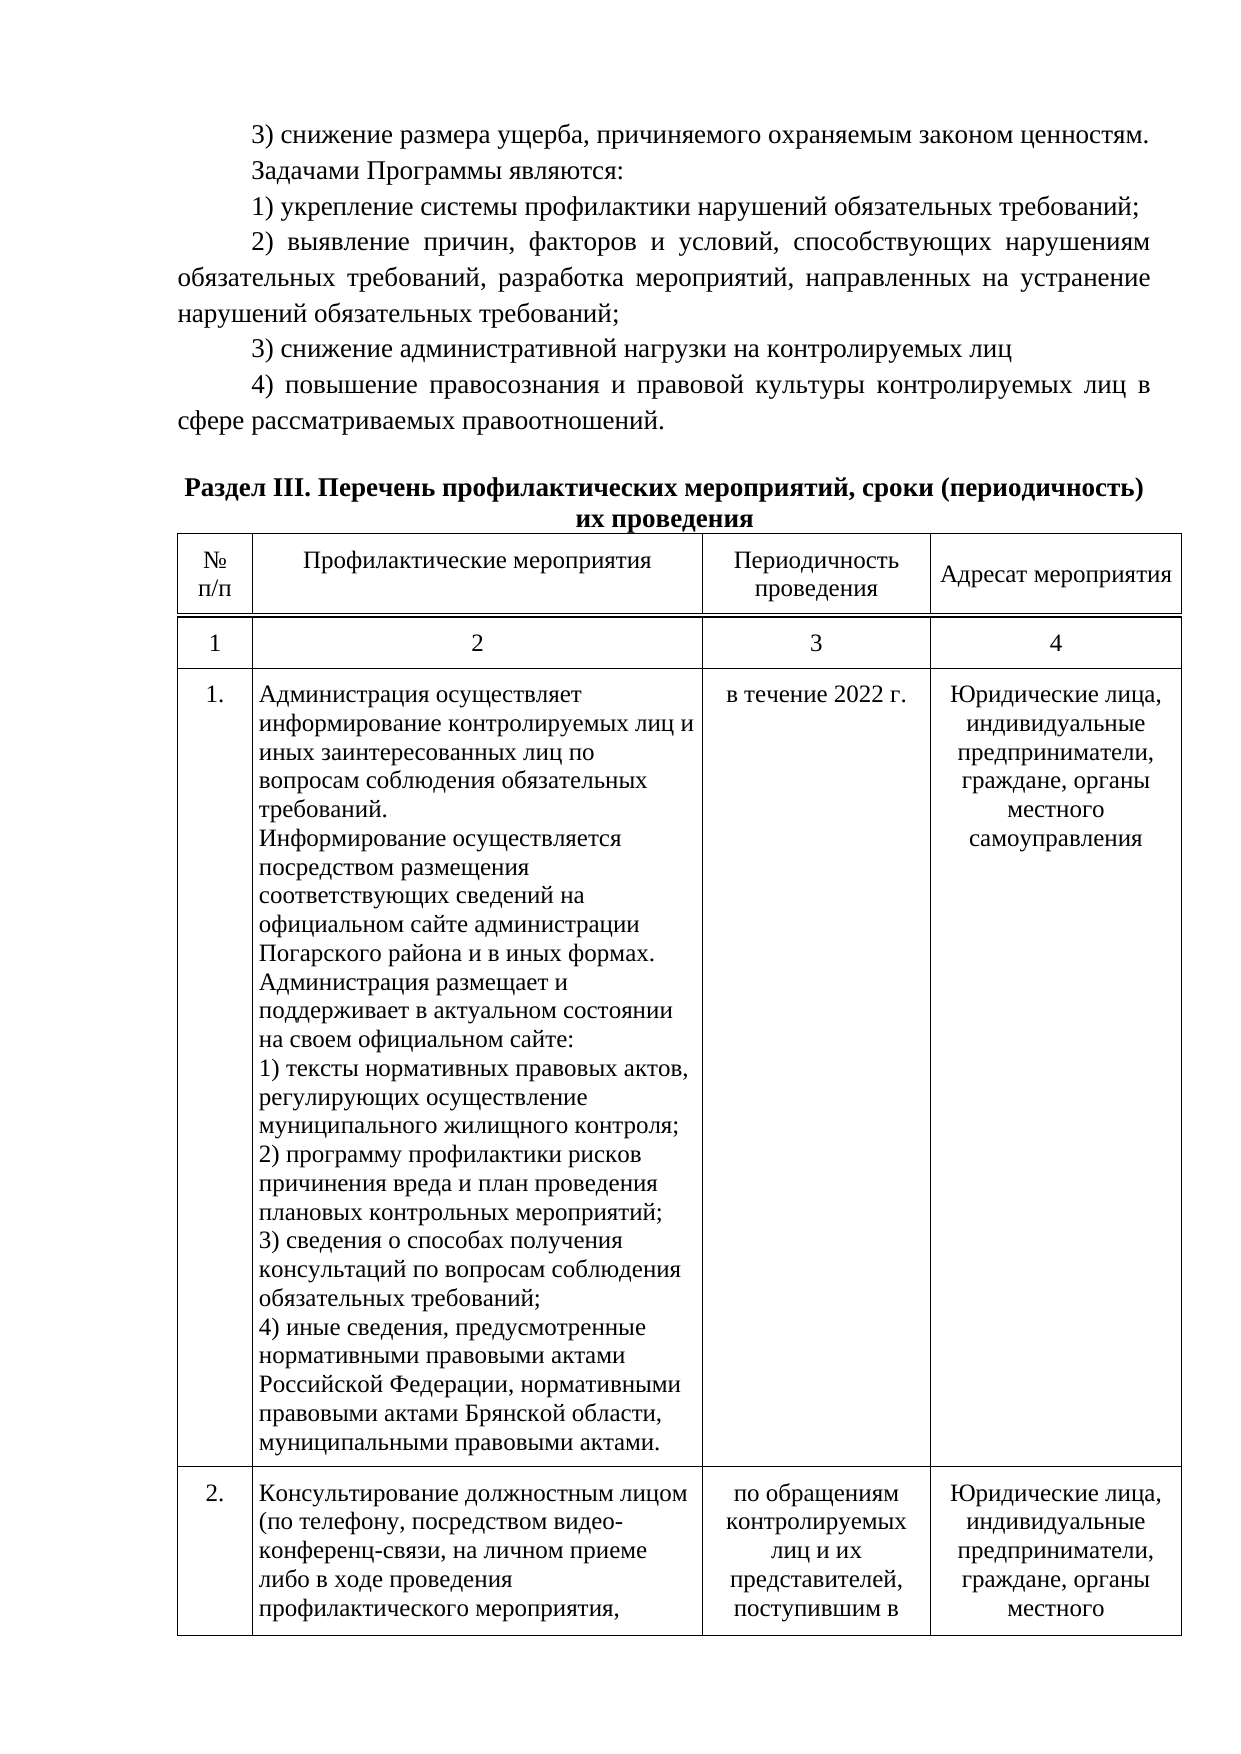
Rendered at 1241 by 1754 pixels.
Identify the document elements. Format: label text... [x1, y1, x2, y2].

table_header 4 [931, 618, 1181, 667]
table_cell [703, 1467, 930, 1635]
table_cell Администрация осуществляет информирование контролируемых лиц и иных заинтересованных лиц по вопросам соблюдения обязательных требований. Информирование осуществляется посредством размещения соответствующих сведений на официальном сайте администрации Погарского района и в иных формах. Администрация размещает и поддерживает в актуальном состоянии на своем официальном сайте: 1) тексты нормативных правовых актов, регулирующих осуществление муниципального жилищного контроля; 2) программу профилактики рисков причинения вреда и план проведения плановых контрольных мероприятий; 3) сведения о способах получения консультаций по вопросам соблюдения обязательных требований; 4) иные сведения, предусмотренные нормативными правовыми актами Российской Федерации, нормативными правовыми актами Брянской области, муниципальными правовыми актами. [253, 669, 702, 1466]
text 4) повышение правосознания и правовой культуры контролируемых лиц в сфере рассматриваемых правоотношений. [177, 368, 1152, 435]
text 2) выявление причин, факторов и условий, способствующих нарушениям обязательных требований, разработка мероприятий, направленных на устранение нарушений обязательных требований; [177, 225, 1152, 328]
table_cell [253, 1467, 702, 1635]
table_header 1 [178, 618, 252, 667]
table_cell 2. [178, 1467, 252, 1635]
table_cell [931, 1467, 1181, 1635]
text Задачами Программы являются: [177, 154, 1152, 185]
table_cell Юридические лица, индивидуальные предприниматели, граждане, органы местного самоуправления [931, 669, 1181, 1466]
text Раздел III. Перечень профилактических мероприятий, сроки (периодичность) их проведения [177, 471, 1152, 533]
table_cell 1. [178, 669, 252, 1466]
table_header 2 [253, 618, 702, 667]
table_header Профилактические мероприятия [253, 534, 702, 613]
text 1) укрепление системы профилактики нарушений обязательных требований; [177, 189, 1152, 221]
text 3) снижение размера ущерба, причиняемого охраняемым законом ценностям. [177, 118, 1152, 149]
table_header № п/п [178, 534, 252, 613]
table_header 3 [703, 618, 930, 667]
table_cell в течение 2022 г. [703, 669, 930, 1466]
table_header Периодичность проведения [703, 534, 930, 613]
text 3) снижение административной нагрузки на контролируемых лиц [177, 332, 1152, 364]
table_header Адресат мероприятия [931, 534, 1181, 613]
